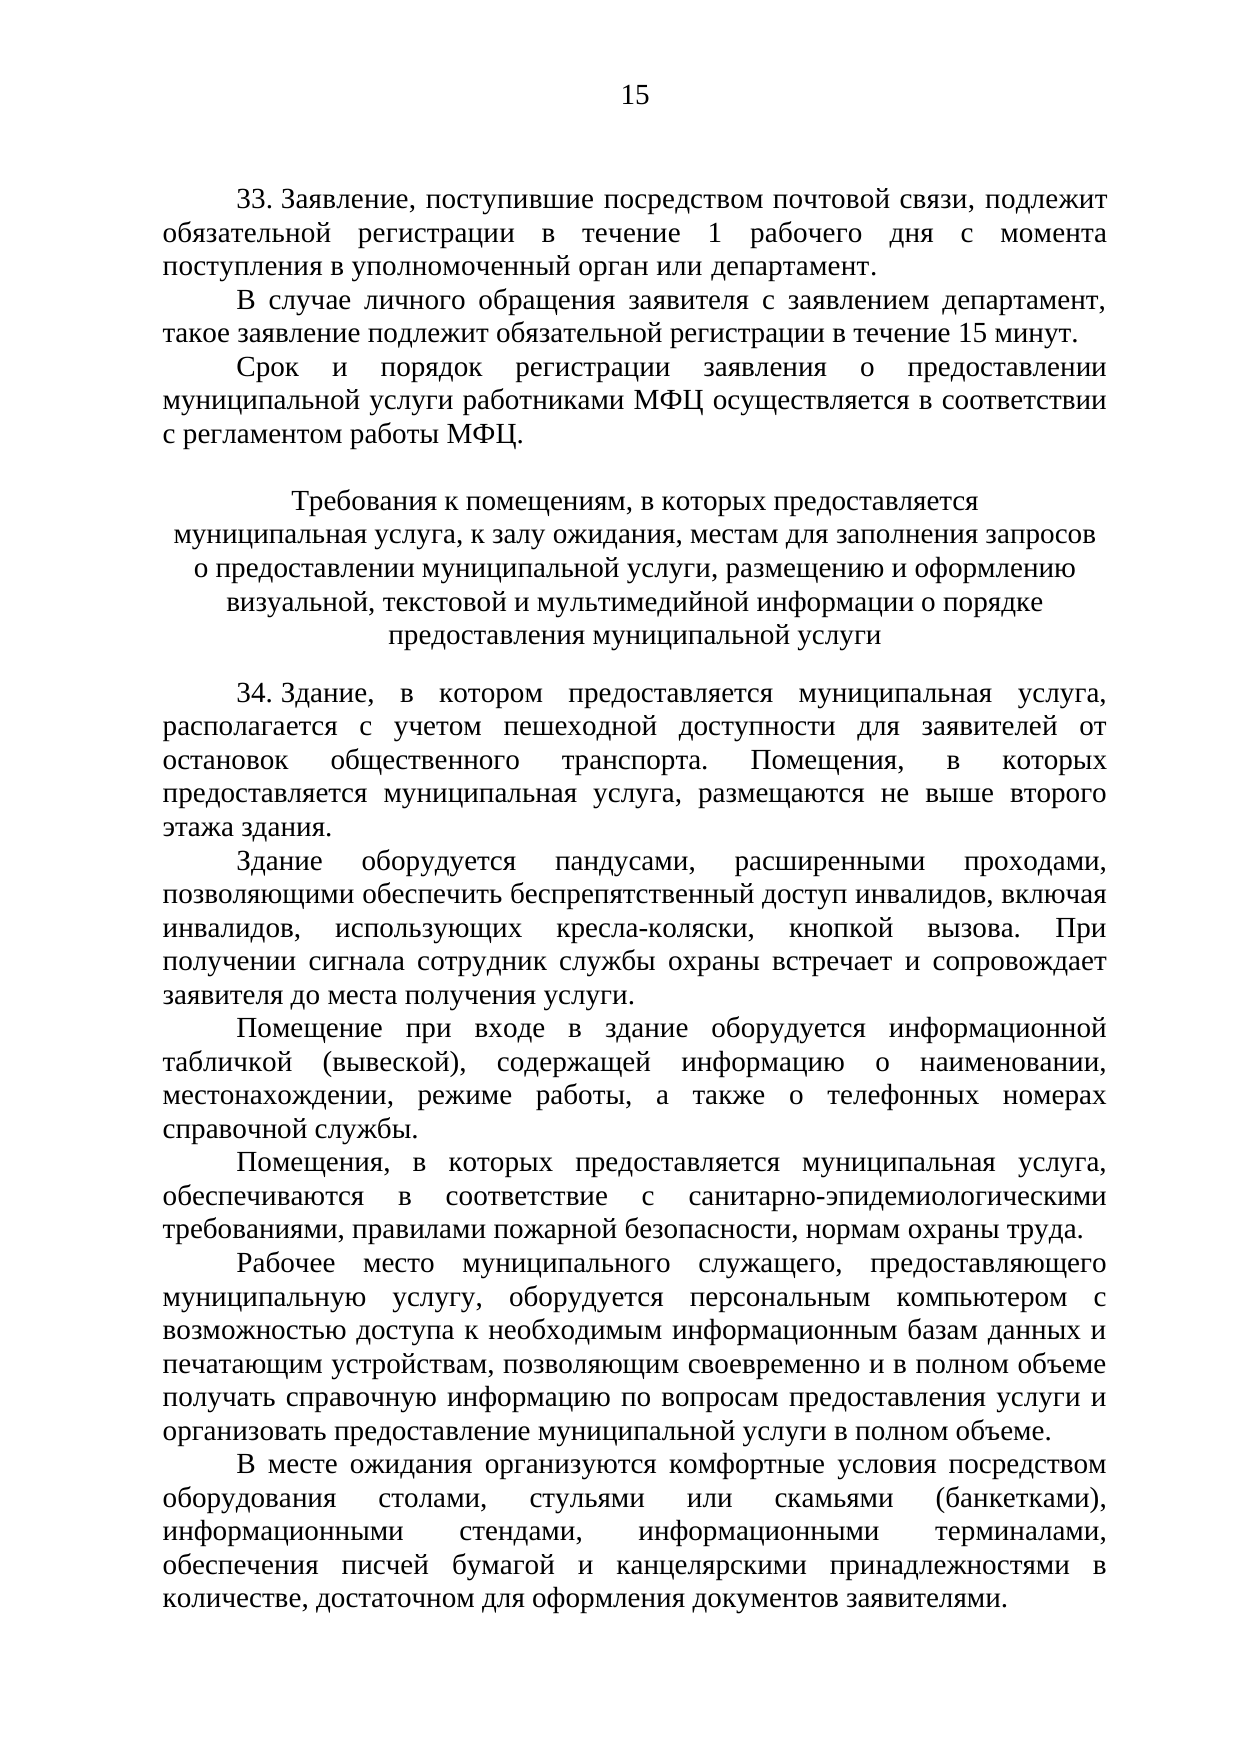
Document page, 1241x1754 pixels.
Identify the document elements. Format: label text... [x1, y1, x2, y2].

text Здание оборудуется пандусами, расширенными проходами, позволяющими обеспечить беспрепятственный доступ инвалидов, включая инвалидов, использующих кресла-коляски, кнопкой вызова. При получении сигнала сотрудник службы охраны встречает и сопровождает заявителя до места получения услуги. [162, 843, 1107, 1010]
text В месте ожидания организуются комфортные условия посредством оборудования столами, стульями или скамьями (банкетками), информационными стендами, информационными терминалами, обеспечения писчей бумагой и канцелярскими принадлежностями в количестве, достаточном для оформления документов заявителями. [162, 1446, 1107, 1614]
text Срок и порядок регистрации заявления о предоставлении муниципальной услуги работниками МФЦ осуществляется в соответствии с регламентом работы МФЦ. [162, 349, 1107, 449]
text Помещения, в которых предоставляется муниципальная услуга, обеспечиваются в соответствие с санитарно-эпидемиологическими требованиями, правилами пожарной безопасности, нормам охраны труда. [162, 1144, 1107, 1245]
text муниципальная услуга, к залу ожидания, местам для заполнения запросов о предоставлении муниципальной услуги, размещению и оформлению визуальной, текстовой и мультимедийной информации о порядке предоставления муниципальной услуги [162, 517, 1107, 651]
text 33. Заявление, поступившие посредством почтовой связи, подлежит обязательной регистрации в течение 1 рабочего дня с момента поступления в уполномоченный орган или департамент. [162, 181, 1107, 282]
text Помещение при входе в здание оборудуется информационной табличкой (вывеской), содержащей информацию о наименовании, местонахождении, режиме работы, а также о телефонных номерах справочной службы. [162, 1010, 1107, 1144]
text 34. Здание, в котором предоставляется муниципальная услуга, располагается с учетом пешеходной доступности для заявителей от остановок общественного транспорта. Помещения, в которых предоставляется муниципальная услуга, размещаются не выше второго этажа здания. [162, 675, 1107, 843]
text Рабочее место муниципального служащего, предоставляющего муниципальную услугу, оборудуется персональным компьютером с возможностью доступа к необходимым информационным базам данных и печатающим устройствам, позволяющим своевременно и в полном объеме получать справочную информацию по вопросам предоставления услуги и организовать предоставление муниципальной услуги в полном объеме. [162, 1245, 1107, 1446]
text Требования к помещениям, в которых предоставляется [162, 483, 1107, 517]
text В случае личного обращения заявителя с заявлением департамент, такое заявление подлежит обязательной регистрации в течение 15 минут. [162, 282, 1107, 349]
